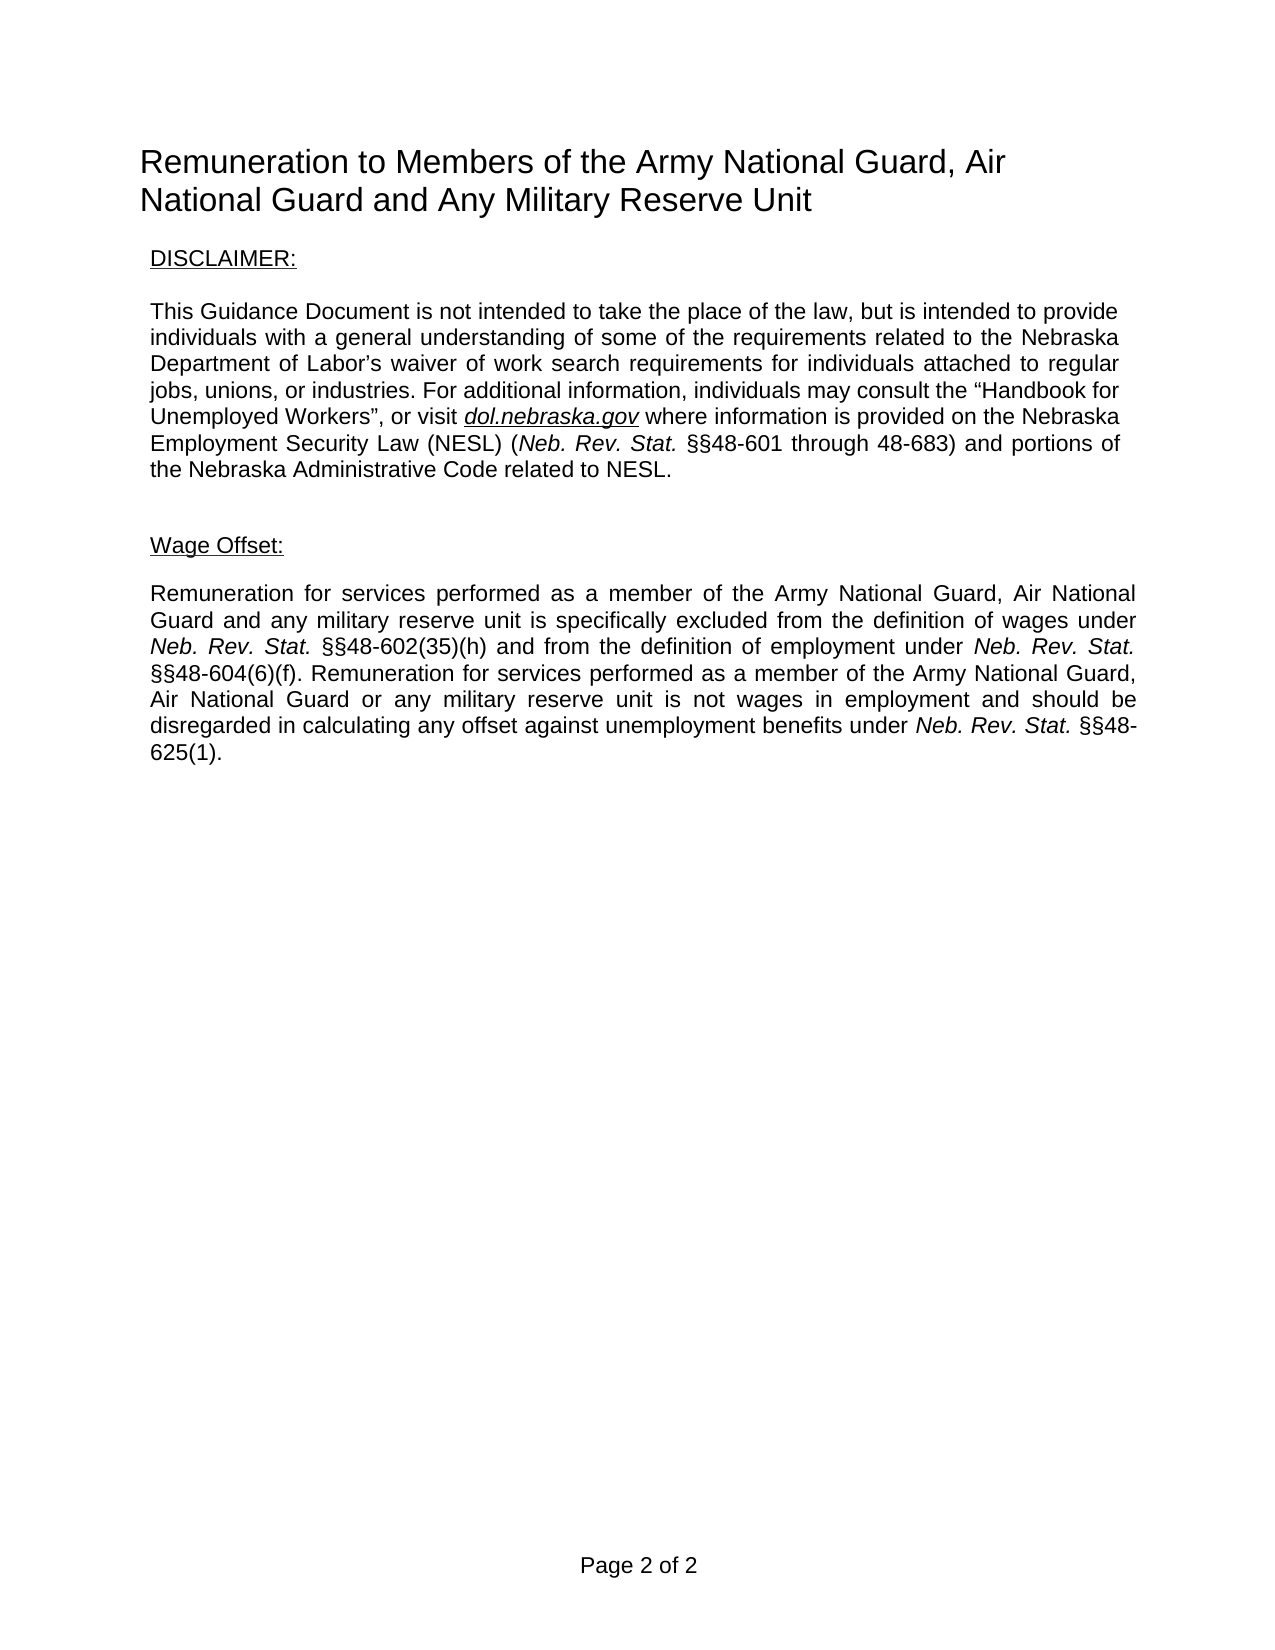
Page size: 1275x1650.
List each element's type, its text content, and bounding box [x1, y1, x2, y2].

text Wage Offset: [150, 532, 1137, 559]
text Remuneration for services performed as a member of the Army National Guard, Air National Guard and any military reserve unit is specifically excluded from the definition of wages under Neb. Rev. Stat. §§48-602(35)(h) and from the definition of employment under Neb. Rev. Stat. §§48-604(6)(f). Remuneration for services performed as a member of the Army National Guard, Air National Guard or any military reserve unit is not wages in employment and should be disregarded in calculating any offset against unemployment benefits under Neb. Rev. Stat. §§48-625(1). [150, 580, 1137, 765]
text This Guidance Document is not intended to take the place of the law, but is intended to provide individuals with a general understanding of some of the requirements related to the Nebraska Department of Labor’s waiver of work search requirements for individuals attached to regular jobs, unions, or industries. For additional information, individuals may consult the “Handbook for Unemployed Workers”, or visit dol.nebraska.gov where information is provided on the Nebraska Employment Security Law (NESL) (Neb. Rev. Stat. §§48-601 through 48-683) and portions of the Nebraska Administrative Code related to NESL. [150, 298, 1120, 482]
text Remuneration to Members of the Army National Guard, Air National Guard and Any Military Reserve Unit [139, 142, 1125, 219]
text DISCLAIMER: [150, 245, 1137, 271]
